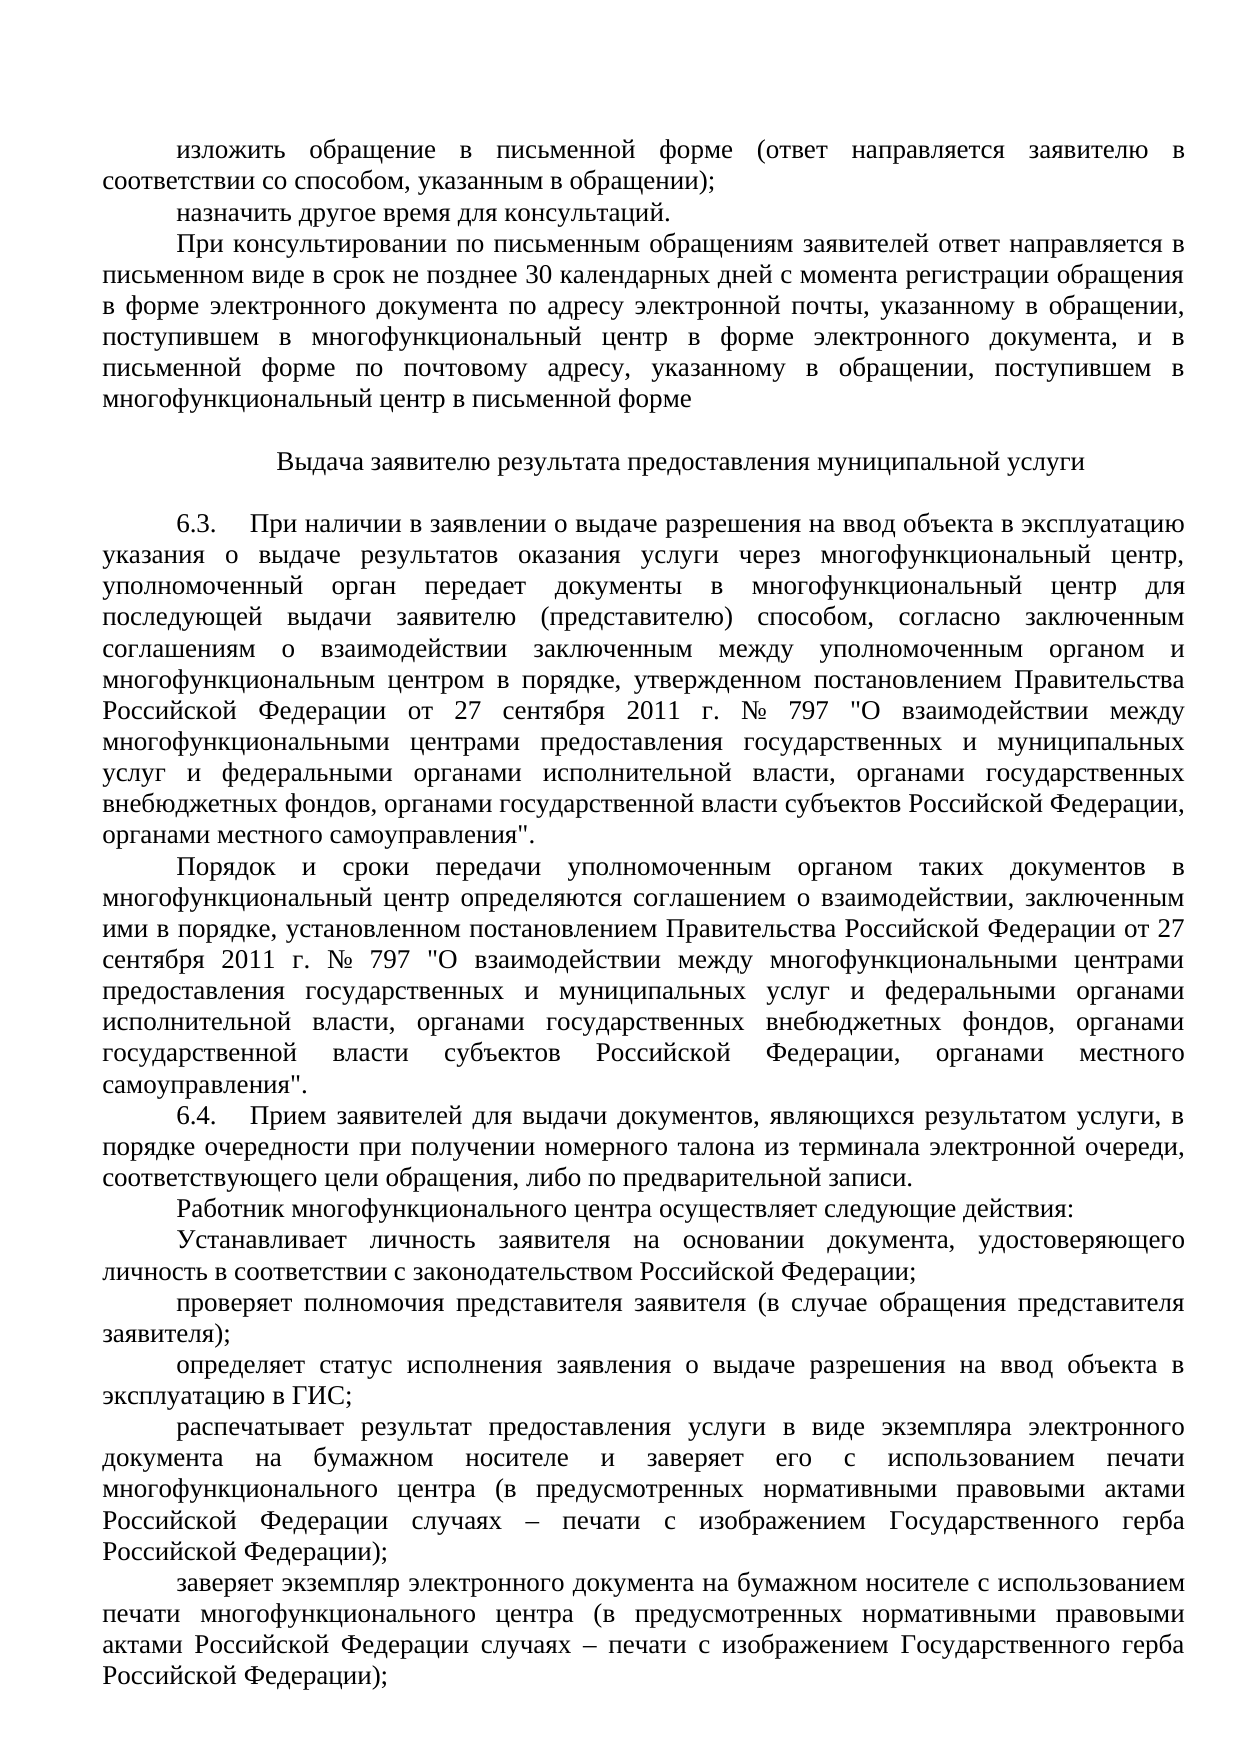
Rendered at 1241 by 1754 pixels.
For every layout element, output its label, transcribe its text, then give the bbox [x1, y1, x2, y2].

text определяет статус исполнения заявления о выдаче разрешения на ввод объекта в эксплуатацию в ГИС; [102, 1348, 1186, 1410]
text заверяет экземпляр электронного документа на бумажном носителе с использованием печати многофункционального центра (в предусмотренных нормативными правовыми актами Российской Федерации случаях – печати с изображением Государственного герба Российской Федерации); [102, 1566, 1186, 1691]
text 6.4. Прием заявителей для выдачи документов, являющихся результатом услуги, в порядке очередности при получении номерного талона из терминала электронной очереди, соответствующего цели обращения, либо по предварительной записи. [102, 1099, 1186, 1192]
text Устанавливает личность заявителя на основании документа, удостоверяющего личность в соответствии с законодательством Российской Федерации; [102, 1223, 1186, 1286]
text проверяет полномочия представителя заявителя (в случае обращения представителя заявителя); [102, 1286, 1186, 1348]
text 6.3. При наличии в заявлении о выдаче разрешения на ввод объекта в эксплуатацию указания о выдаче результатов оказания услуги через многофункциональный центр, уполномоченный орган передает документы в многофункциональный центр для последующей выдачи заявителю (представителю) способом, согласно заключенным соглашениям о взаимодействии заключенным между уполномоченным органом и многофункциональным центром в порядке, утвержденном постановлением Правительства Российской Федерации от 27 сентября 2011 г. № 797 "О взаимодействии между многофункциональными центрами предоставления государственных и муниципальных услуг и федеральными органами исполнительной власти, органами государственных внебюджетных фондов, органами государственной власти субъектов Российской Федерации, органами местного самоуправления". [102, 507, 1186, 850]
text изложить обращение в письменной форме (ответ направляется заявителю в соответствии со способом, указанным в обращении); [102, 133, 1186, 196]
text Выдача заявителю результата предоставления муниципальной услуги [102, 445, 1186, 476]
text Работник многофункционального центра осуществляет следующие действия: [102, 1192, 1186, 1223]
text распечатывает результат предоставления услуги в виде экземпляра электронного документа на бумажном носителе и заверяет его с использованием печати многофункционального центра (в предусмотренных нормативными правовыми актами Российской Федерации случаях – печати с изображением Государственного герба Российской Федерации); [102, 1410, 1186, 1566]
text назначить другое время для консультаций. [102, 196, 1186, 227]
text Порядок и сроки передачи уполномоченным органом таких документов в многофункциональный центр определяются соглашением о взаимодействии, заключенным ими в порядке, установленном постановлением Правительства Российской Федерации от 27 сентября 2011 г. № 797 "О взаимодействии между многофункциональными центрами предоставления государственных и муниципальных услуг и федеральными органами исполнительной власти, органами государственных внебюджетных фондов, органами государственной власти субъектов Российской Федерации, органами местного самоуправления". [102, 850, 1186, 1099]
text При консультировании по письменным обращениям заявителей ответ направляется в письменном виде в срок не позднее 30 календарных дней с момента регистрации обращения в форме электронного документа по адресу электронной почты, указанному в обращении, поступившем в многофункциональный центр в форме электронного документа, и в письменной форме по почтовому адресу, указанному в обращении, поступившем в многофункциональный центр в письменной форме [102, 227, 1186, 414]
